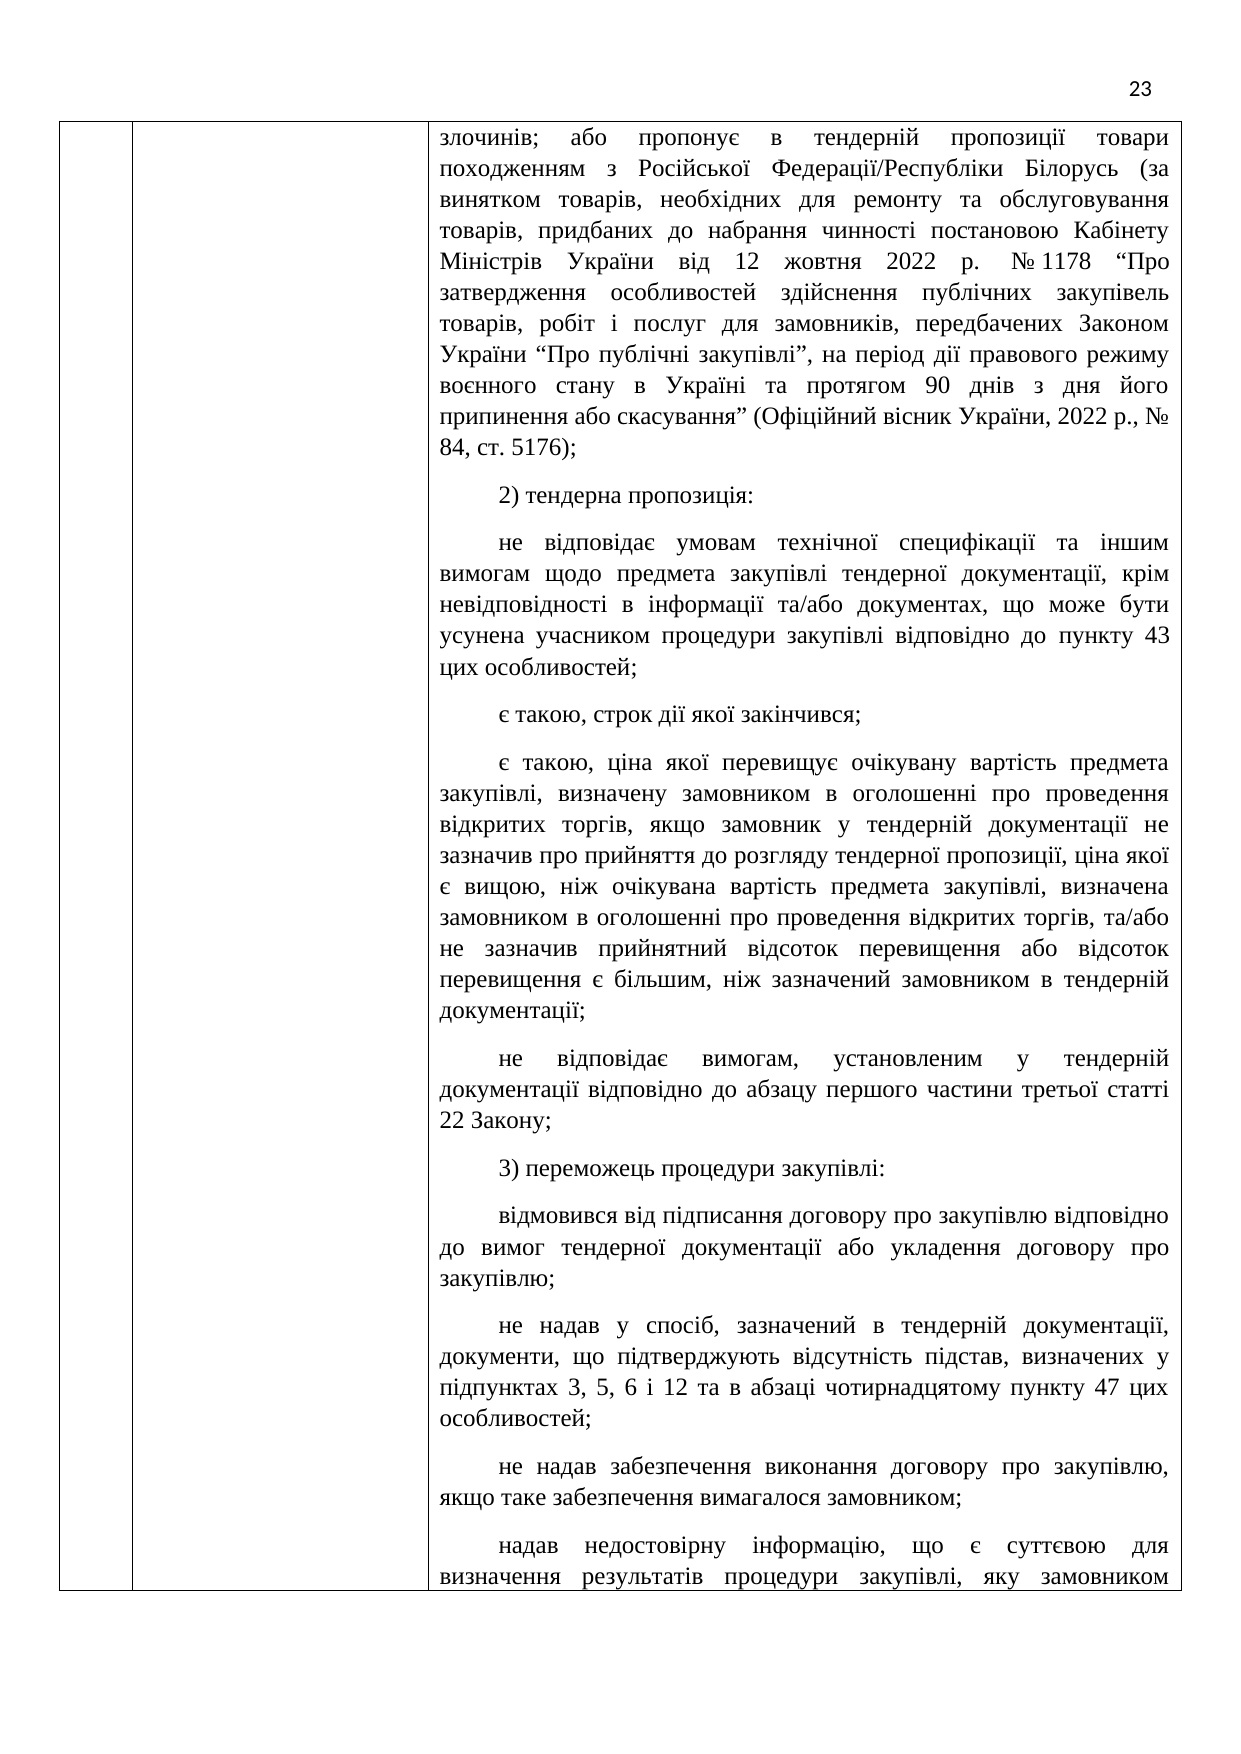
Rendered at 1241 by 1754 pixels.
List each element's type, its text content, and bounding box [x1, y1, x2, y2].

table_cell 3 [60, 122, 132, 1590]
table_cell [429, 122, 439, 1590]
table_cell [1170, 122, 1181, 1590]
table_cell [133, 122, 428, 1590]
